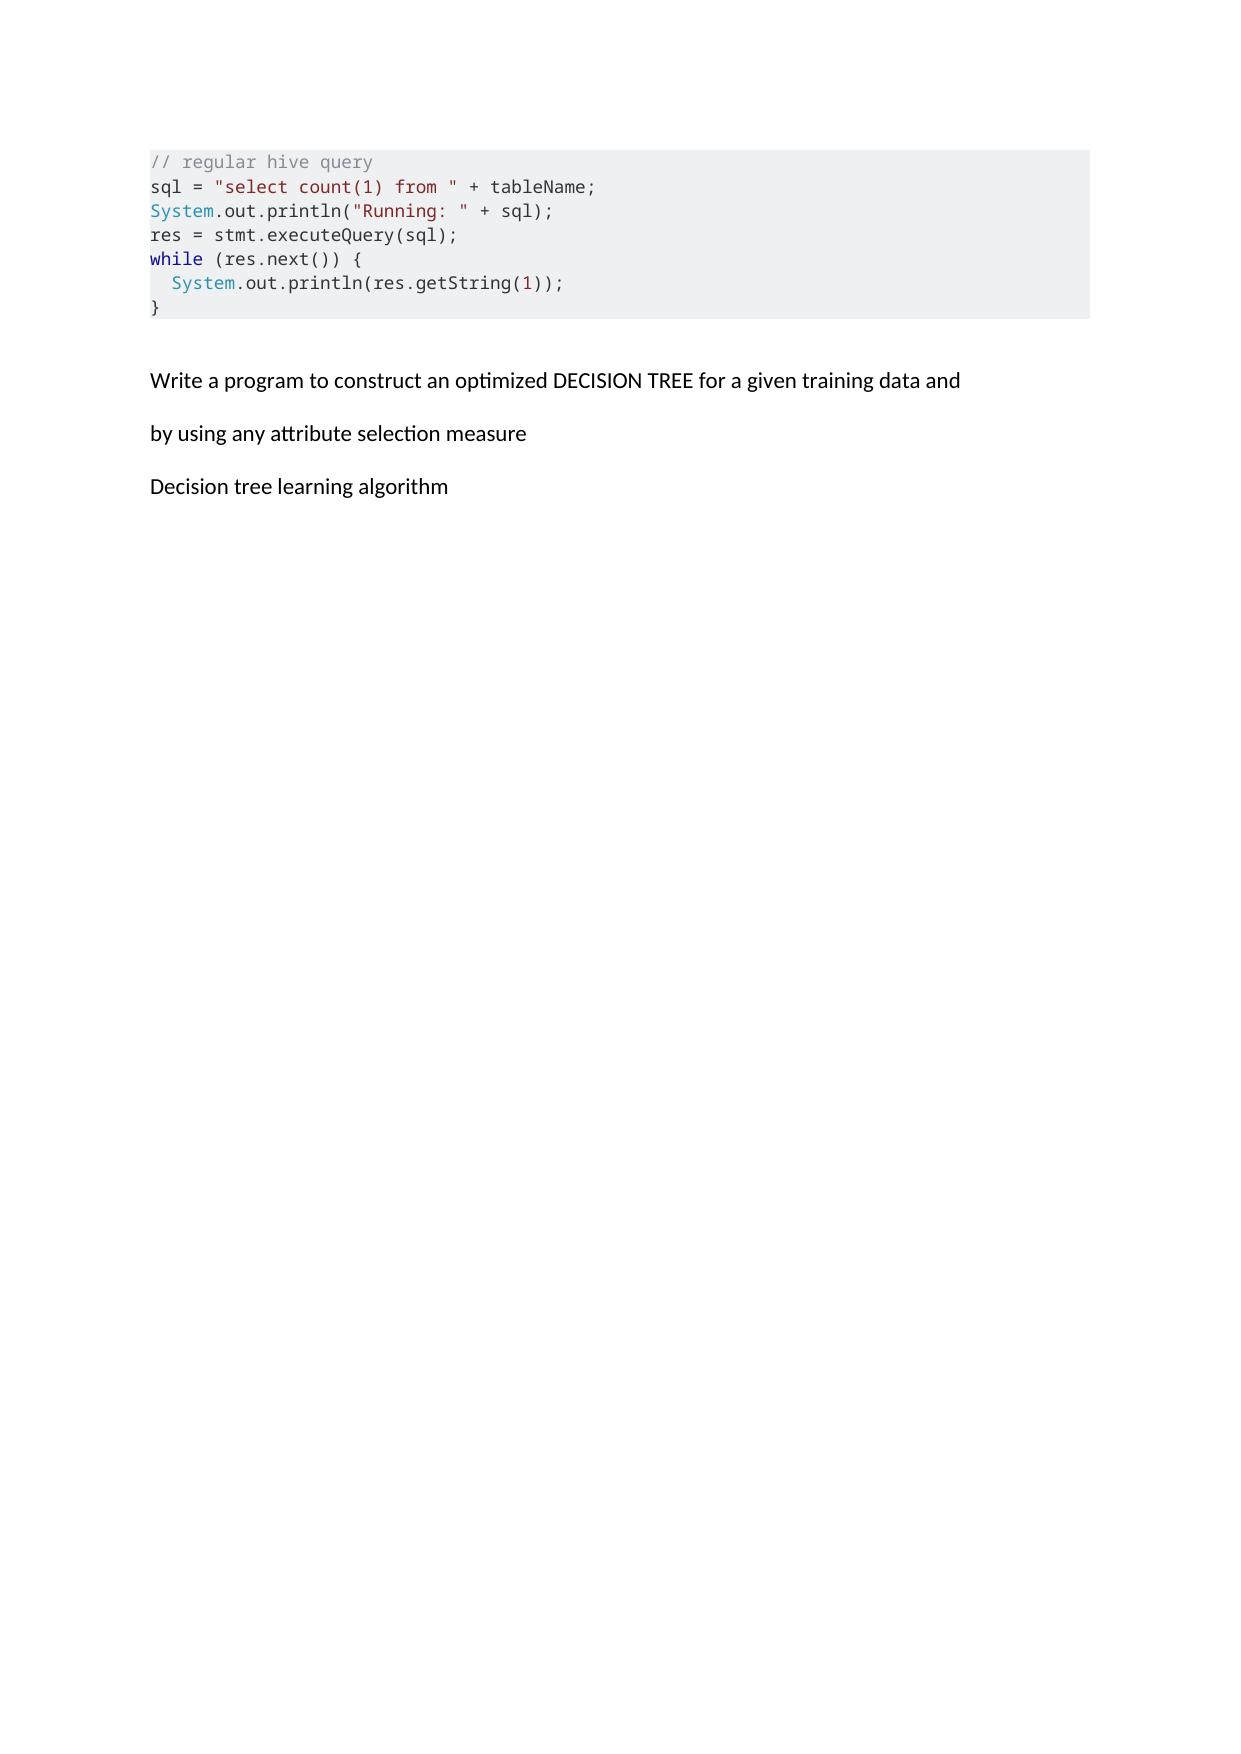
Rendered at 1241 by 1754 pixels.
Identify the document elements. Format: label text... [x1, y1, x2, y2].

text } [150, 295, 1090, 319]
text sql = "select count(1) from " + tableName; [150, 174, 1090, 198]
text Write a program to construct an optimized DECISION TREE for a given training data and [150, 366, 1090, 394]
text by using any attribute selection measure [150, 419, 1090, 447]
text res = stmt.executeQuery(sql); [150, 222, 1090, 247]
text // regular hive query [150, 150, 1090, 174]
text while (res.next()) { [150, 247, 1090, 271]
text Decision tree learning algorithm [150, 472, 1090, 500]
text System.out.println("Running: " + sql); [150, 198, 1090, 222]
text System.out.println(res.getString(1)); [150, 271, 1090, 295]
